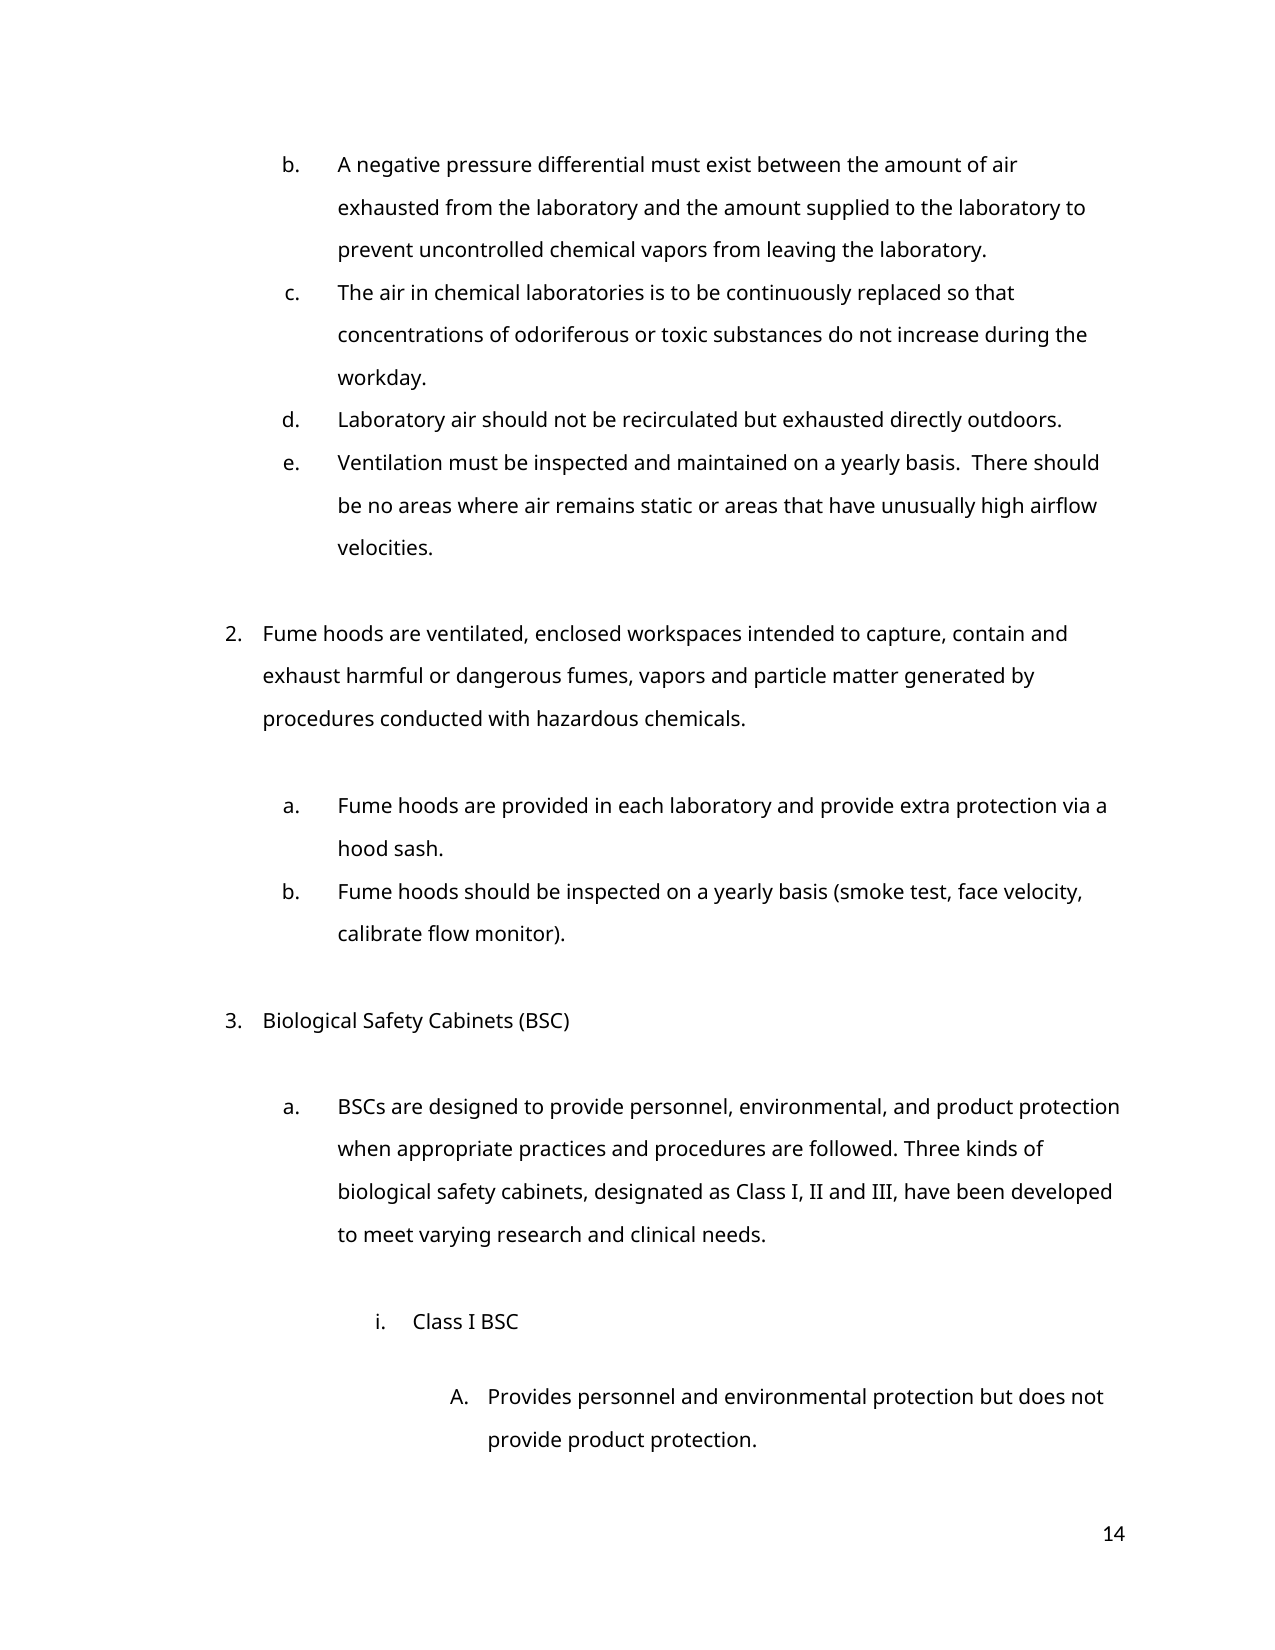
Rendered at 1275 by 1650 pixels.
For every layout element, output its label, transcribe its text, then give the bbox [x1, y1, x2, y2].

list The air in chemical laboratories is to be continuously replaced so that concentrations of odoriferous or toxic substances do not increase during the workday. [300, 278, 1125, 391]
list Fume hoods should be inspected on a yearly basis (smoke test, face velocity, calibrate flow monitor). [300, 877, 1125, 948]
list Fume hoods are ventilated, enclosed workspaces intended to capture, contain and exhaust harmful or dangerous fumes, vapors and particle matter generated by procedures conducted with hazardous chemicals. [225, 619, 1125, 732]
list Provides personnel and environmental protection but does not provide product protection. [450, 1382, 1125, 1453]
list Laboratory air should not be recirculated but exhausted directly outdoors. [300, 406, 1125, 434]
list Class I BSC [375, 1307, 1125, 1335]
list Biological Safety Cabinets (BSC) [225, 1007, 1125, 1035]
list BSCs are designed to provide personnel, environmental, and product protection when appropriate practices and procedures are followed. Three kinds of biological safety cabinets, designated as Class I, II and III, have been developed to meet varying research and clinical needs. [300, 1092, 1125, 1248]
list Ventilation must be inspected and maintained on a yearly basis. There should be no areas where air remains static or areas that have unusually high airflow velocities. [300, 448, 1125, 562]
list Fume hoods are provided in each laboratory and provide extra protection via a hood sash. [300, 792, 1125, 863]
list A negative pressure differential must exist between the amount of air exhausted from the laboratory and the amount supplied to the laboratory to prevent uncontrolled chemical vapors from leaving the laboratory. [300, 150, 1125, 264]
